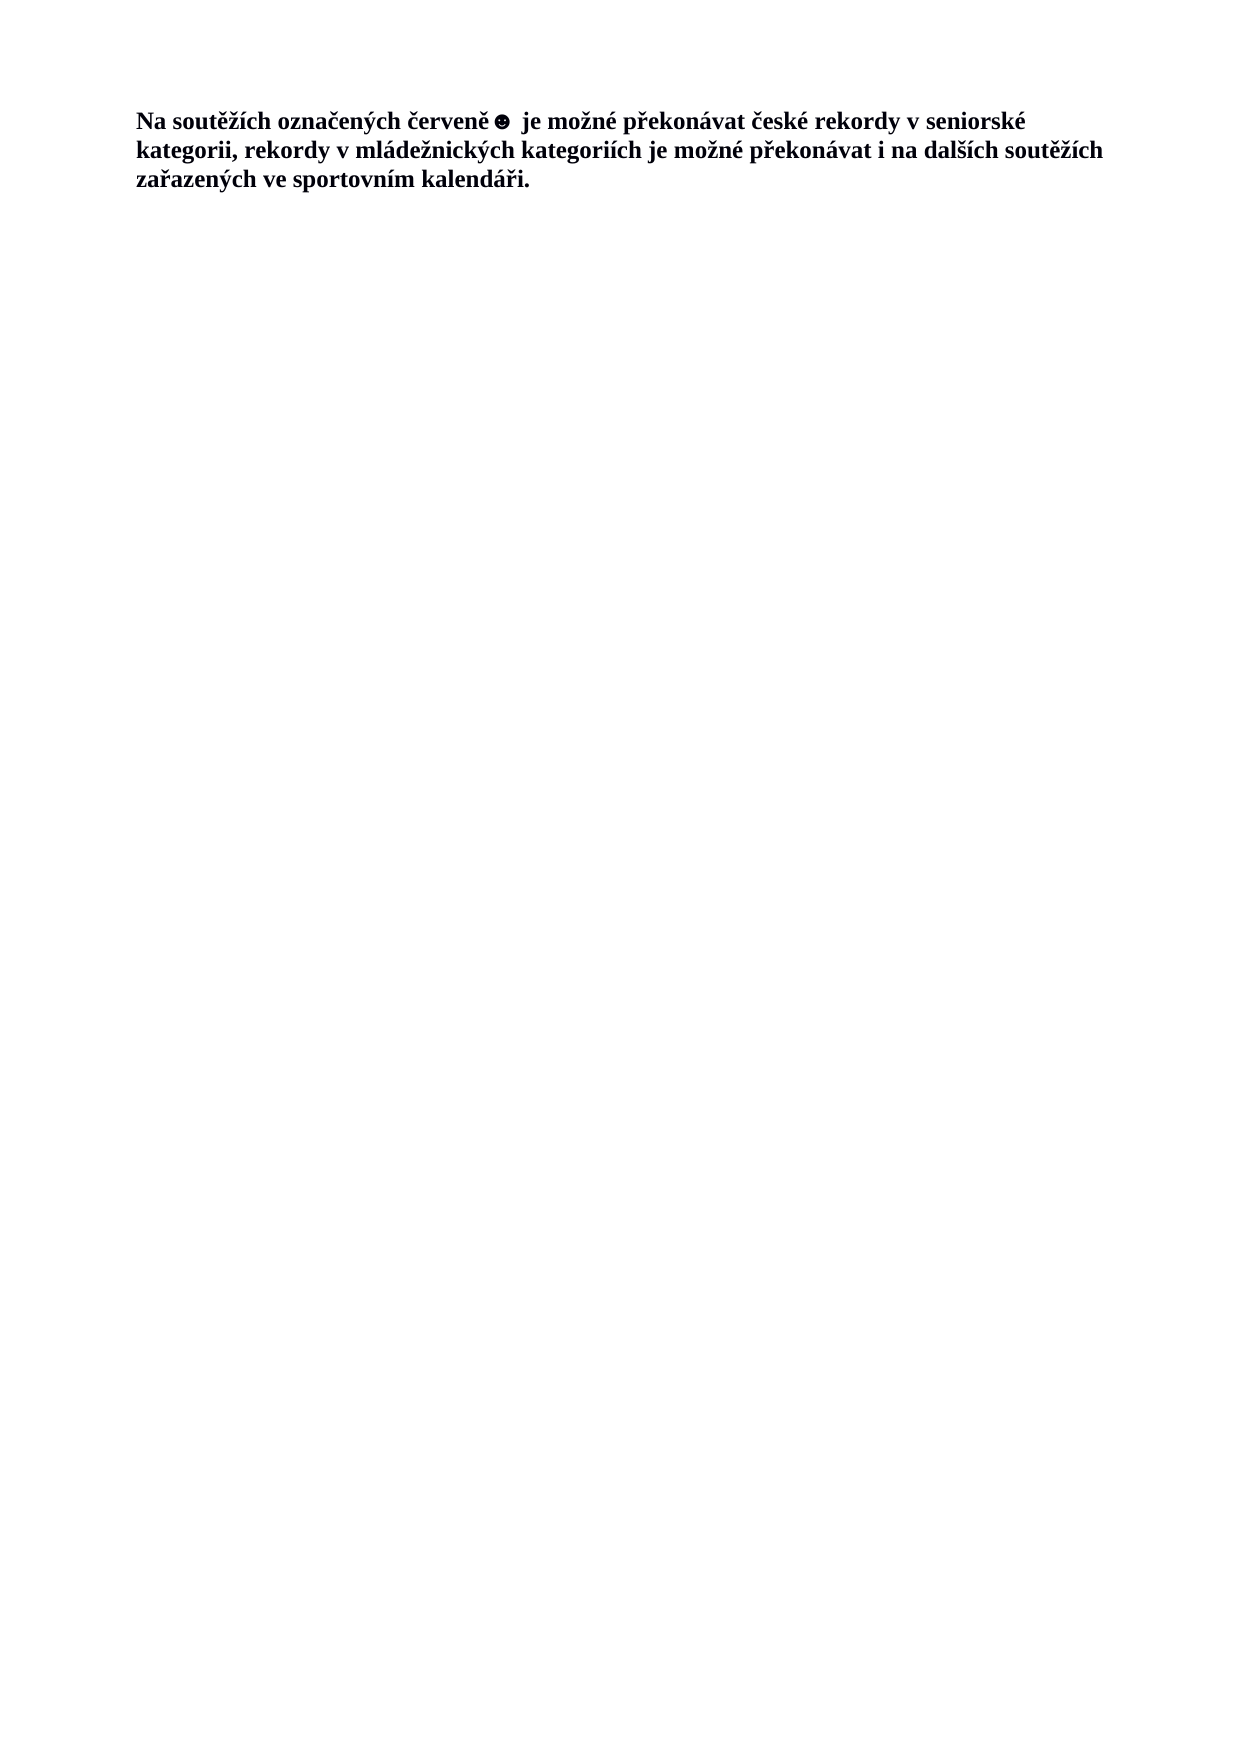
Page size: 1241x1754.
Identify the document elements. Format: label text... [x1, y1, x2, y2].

text Na soutěžích označených červeně☻ je možné překonávat české rekordy v seniorské kategorii, rekordy v mládežnických kategoriích je možné překonávat i na dalších soutěžích zařazených ve sportovním kalendáři. [136, 106, 1104, 192]
